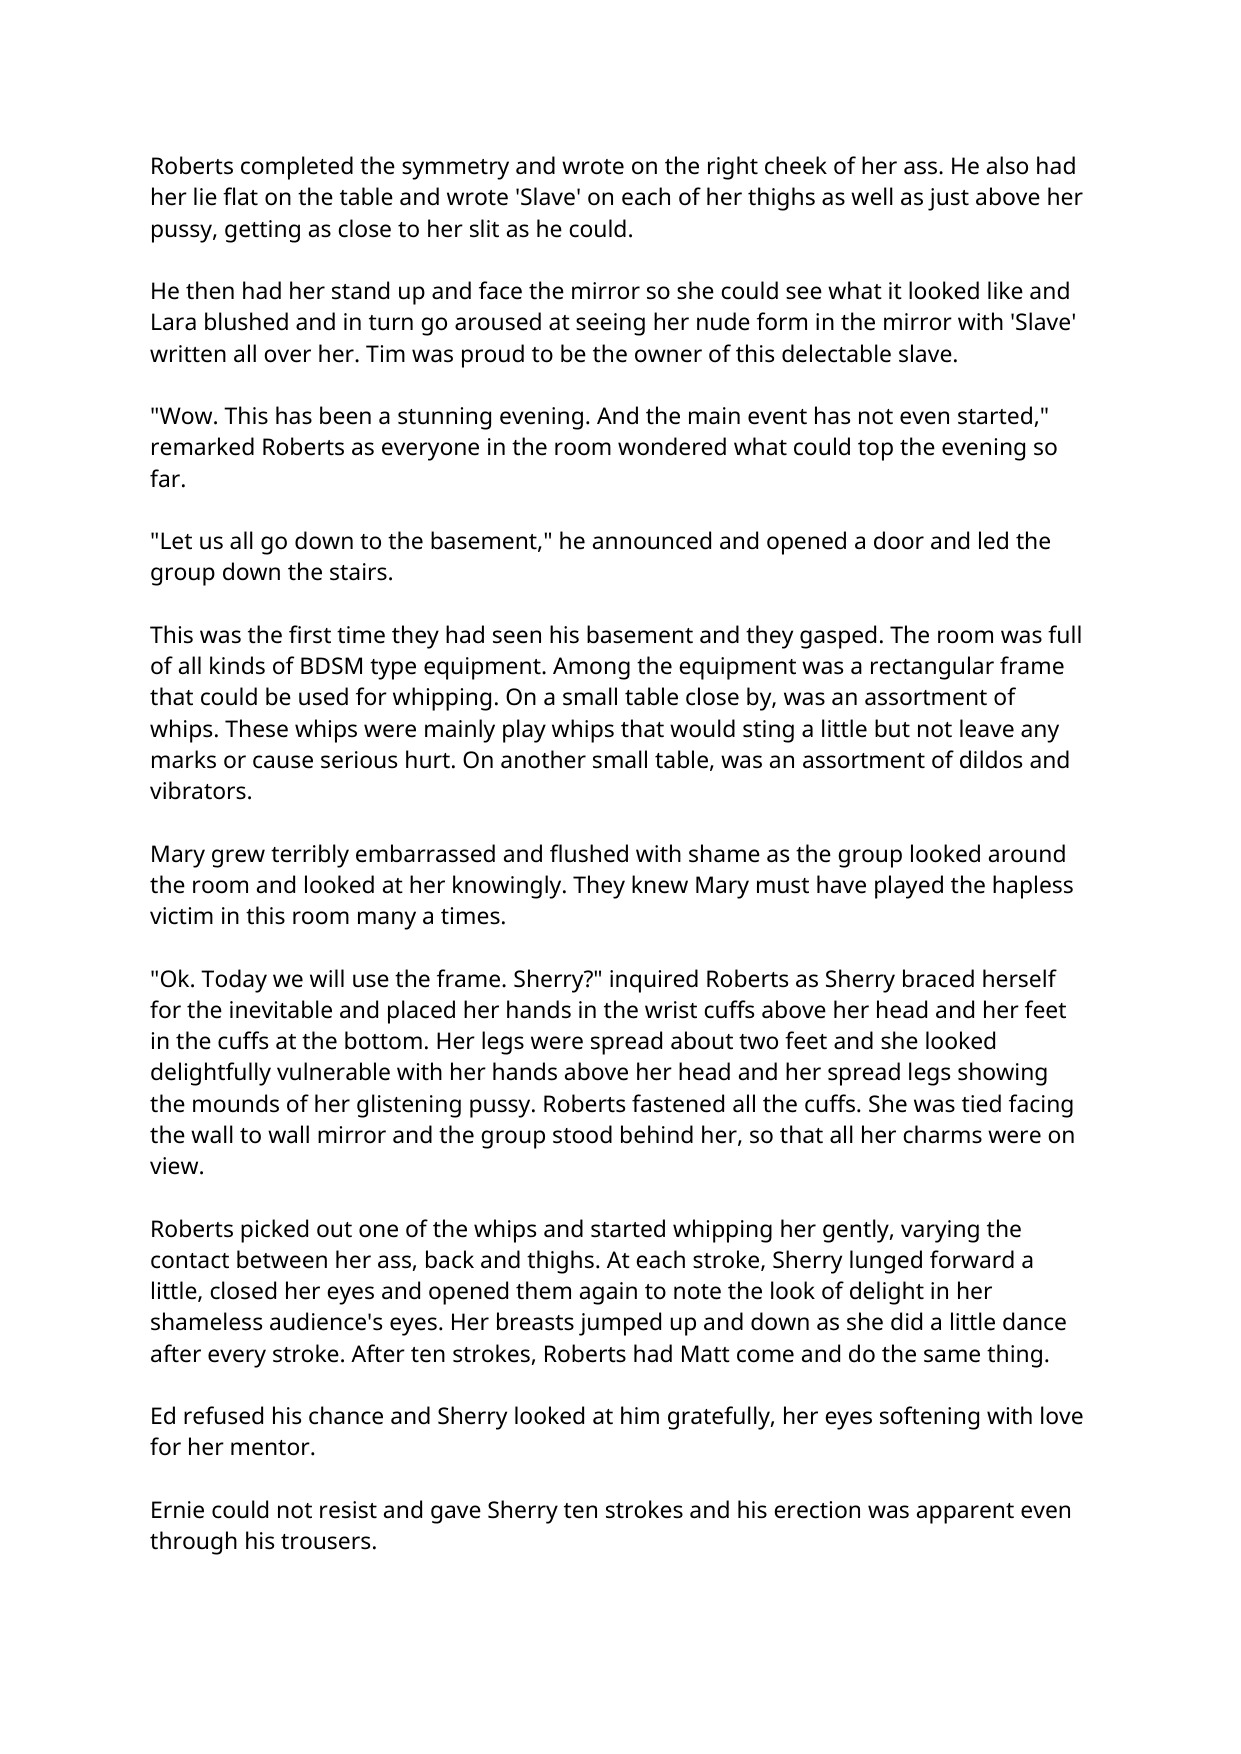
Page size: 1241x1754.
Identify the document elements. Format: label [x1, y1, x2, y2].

text [150, 150, 1090, 1587]
